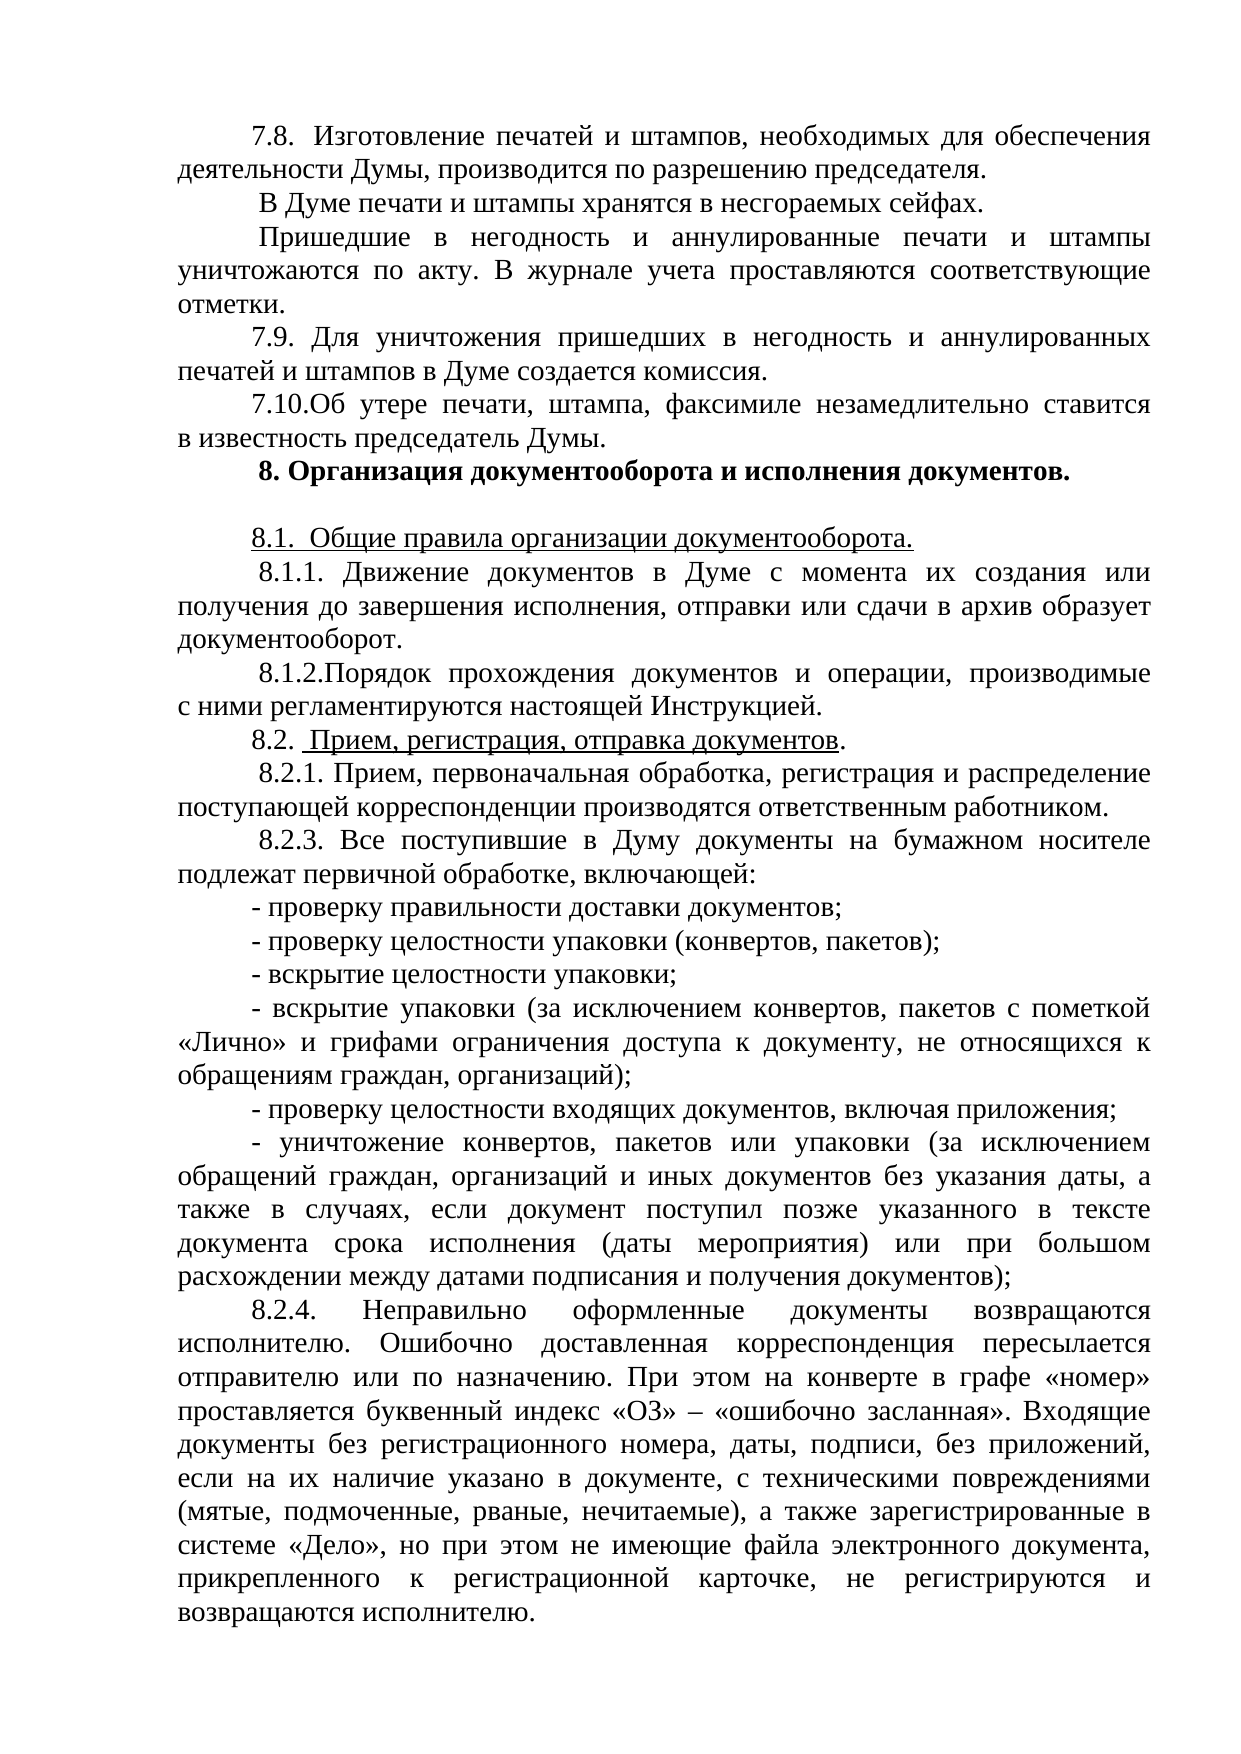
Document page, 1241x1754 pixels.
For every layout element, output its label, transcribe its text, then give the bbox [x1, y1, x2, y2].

text - проверку правильности доставки документов; [177, 889, 1152, 923]
text 7.8. Изготовление печатей и штампов, необходимых для обеспечения деятельности Думы, производится по разрешению председателя. [177, 118, 1152, 185]
text Пришедшие в негодность и аннулированные печати и штампы уничтожаются по акту. В журнале учета проставляются соответствующие отметки. [177, 219, 1152, 319]
text 7.10.Об утере печати, штампа, факсимиле незамедлительно ставится в известность председатель Думы. [177, 386, 1152, 453]
text 8.2.1. Прием, первоначальная обработка, регистрация и распределение поступающей корреспонденции производятся ответственным работником. [177, 755, 1152, 822]
text 8.2. Прием, регистрация, отправка документов. [177, 722, 1152, 755]
text 8.1.1. Движение документов в Думе с момента их создания или получения до завершения исполнения, отправки или сдачи в архив образует документооборот. [177, 554, 1152, 655]
text 8.2.4. Неправильно оформленные документы возвращаются исполнителю. Ошибочно доставленная корреспонденция пересылается отправителю или по назначению. При этом на конверте в графе «номер» проставляется буквенный индекс «ОЗ» – «ошибочно засланная». Входящие документы без регистрационного номера, даты, подписи, без приложений, если на их наличие указано в документе, с техническими повреждениями (мятые, подмоченные, рваные, нечитаемые), а также зарегистрированные в системе «Дело», но при этом не имеющие файла электронного документа, прикрепленного к регистрационной карточке, не регистрируются и возвращаются исполнителю. [177, 1292, 1152, 1627]
text В Думе печати и штампы хранятся в несгораемых сейфах. [177, 185, 1152, 219]
text 8.2.3. Все поступившие в Думу документы на бумажном носителе подлежат первичной обработке, включающей: [177, 822, 1152, 889]
text - вскрытие упаковки (за исключением конвертов, пакетов с пометкой «Лично» и грифами ограничения доступа к документу, не относящихся к обращениям граждан, организаций); [177, 990, 1152, 1091]
text - проверку целостности входящих документов, включая приложения; [177, 1091, 1152, 1124]
text - вскрытие целостности упаковки; [177, 957, 1152, 990]
text - проверку целостности упаковки (конвертов, пакетов); [177, 923, 1152, 957]
text 8.1. Общие правила организации документооборота. [177, 521, 1152, 554]
text 8.1.2.Порядок прохождения документов и операции, производимые с ними регламентируются настоящей Инструкцией. [177, 655, 1152, 722]
text - уничтожение конвертов, пакетов или упаковки (за исключением обращений граждан, организаций и иных документов без указания даты, а также в случаях, если документ поступил позже указанного в тексте документа срока исполнения (даты мероприятия) или при большом расхождении между датами подписания и получения документов); [177, 1124, 1152, 1292]
text 7.9. Для уничтожения пришедших в негодность и аннулированных печатей и штампов в Думе создается комиссия. [177, 319, 1152, 386]
text 8. Организация документооборота и исполнения документов. [177, 453, 1152, 487]
